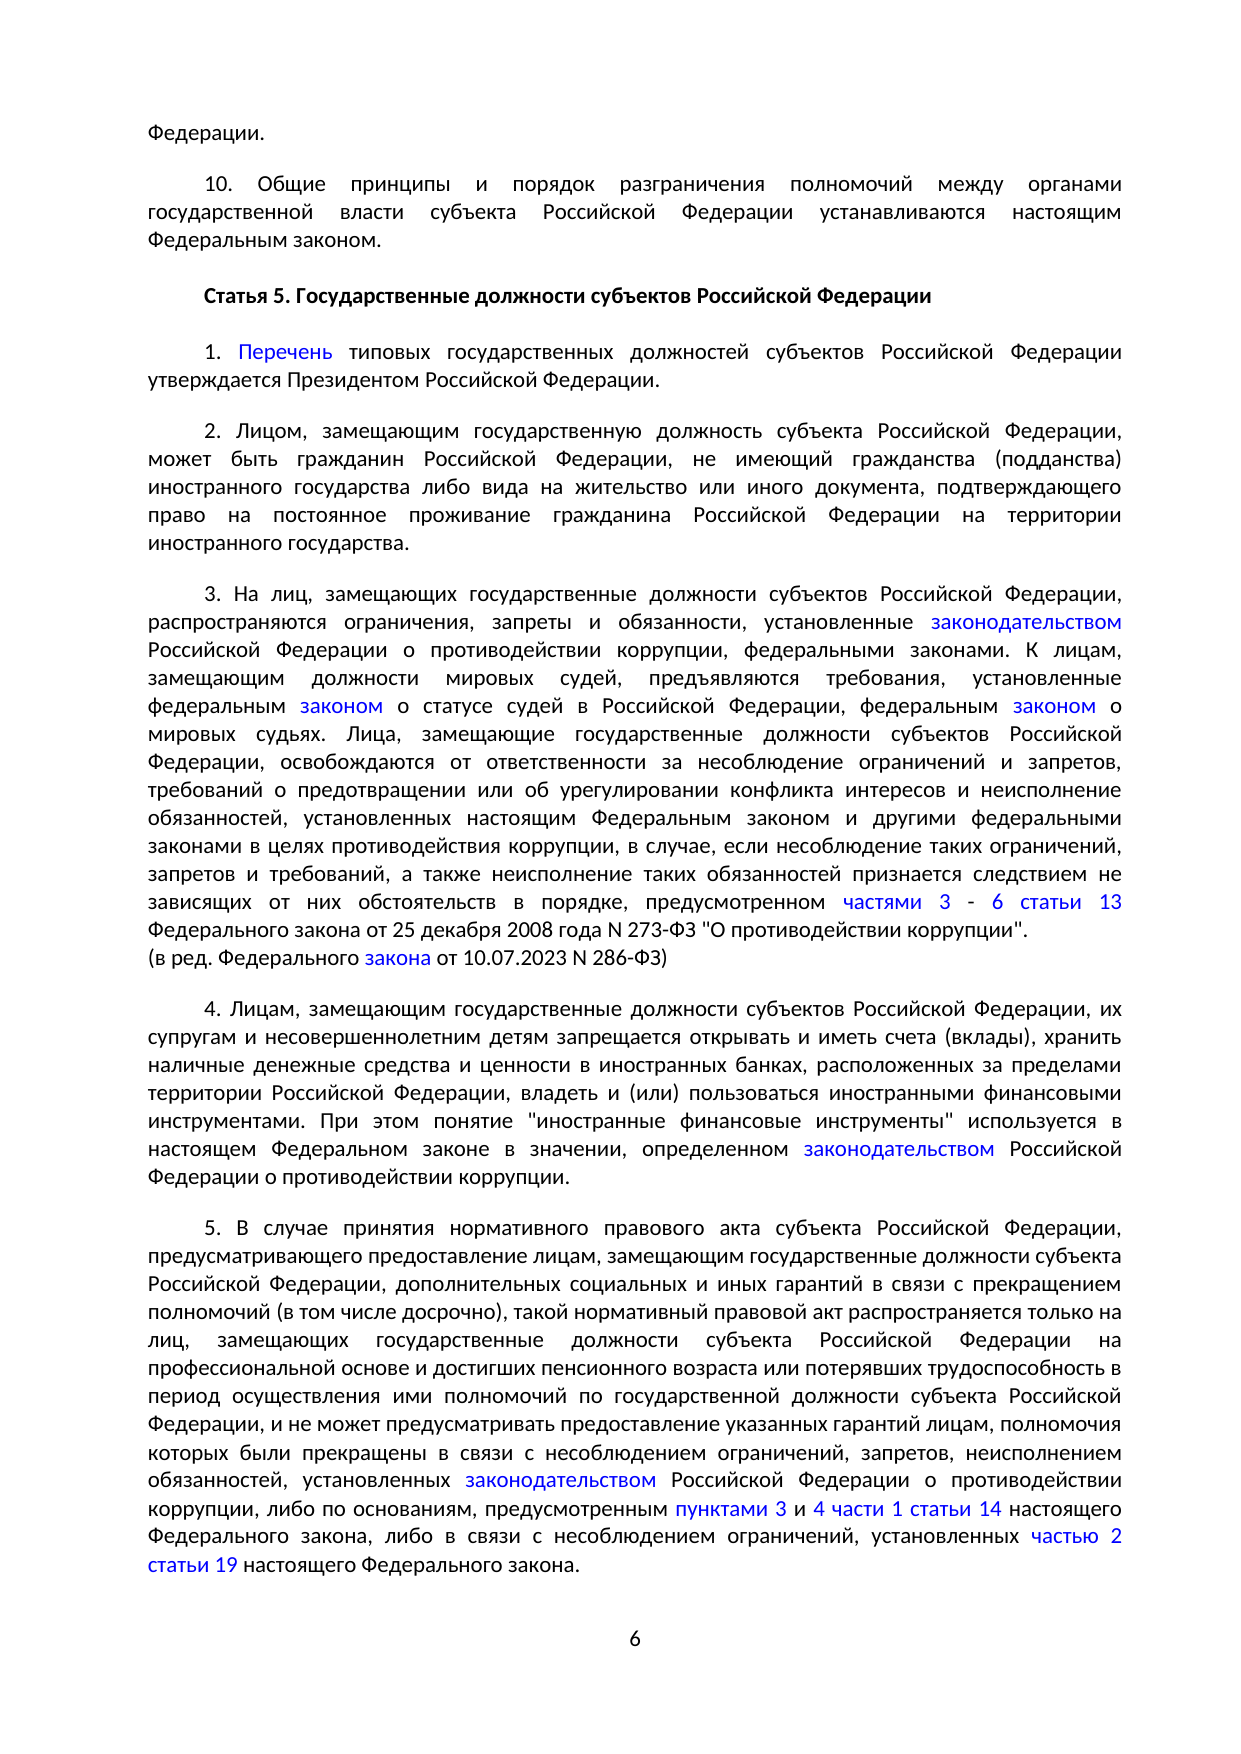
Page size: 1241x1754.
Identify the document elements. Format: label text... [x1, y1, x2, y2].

text 2. Лицом, замещающим государственную должность субъекта Российской Федерации, может быть гражданин Российской Федерации, не имеющий гражданства (подданства) иностранного государства либо вида на жительство или иного документа, подтверждающего право на постоянное проживание гражданина Российской Федерации на территории иностранного государства. [148, 416, 1122, 556]
text 1. Перечень типовых государственных должностей субъектов Российской Федерации утверждается Президентом Российской Федерации. [148, 337, 1122, 393]
text 5. В случае принятия нормативного правового акта субъекта Российской Федерации, предусматривающего предоставление лицам, замещающим государственные должности субъекта Российской Федерации, дополнительных социальных и иных гарантий в связи с прекращением полномочий (в том числе досрочно), такой нормативный правовой акт распространяется только на лиц, замещающих государственные должности субъекта Российской Федерации на профессиональной основе и достигших пенсионного возраста или потерявших трудоспособность в период осуществления ими полномочий по государственной должности субъекта Российской Федерации, и не может предусматривать предоставление указанных гарантий лицам, полномочия которых были прекращены в связи с несоблюдением ограничений, запретов, неисполнением обязанностей, установленных законодательством Российской Федерации о противодействии коррупции, либо по основаниям, предусмотренным пунктами 3 и 4 части 1 статьи 14 настоящего Федерального закона, либо в связи с несоблюдением ограничений, установленных частью 2 статьи 19 настоящего Федерального закона. [148, 1213, 1122, 1578]
text 4. Лицам, замещающим государственные должности субъектов Российской Федерации, их супругам и несовершеннолетним детям запрещается открывать и иметь счета (вклады), хранить наличные денежные средства и ценности в иностранных банках, расположенных за пределами территории Российской Федерации, владеть и (или) пользоваться иностранными финансовыми инструментами. При этом понятие "иностранные финансовые инструменты" используется в настоящем Федеральном законе в значении, определенном законодательством Российской Федерации о противодействии коррупции. [148, 994, 1122, 1191]
text 3. На лиц, замещающих государственные должности субъектов Российской Федерации, распространяются ограничения, запреты и обязанности, установленные законодательством Российской Федерации о противодействии коррупции, федеральными законами. К лицам, замещающим должности мировых судей, предъявляются требования, установленные федеральным законом о статусе судей в Российской Федерации, федеральным законом о мировых судьях. Лица, замещающие государственные должности субъектов Российской Федерации, освобождаются от ответственности за несоблюдение ограничений и запретов, требований о предотвращении или об урегулировании конфликта интересов и неисполнение обязанностей, установленных настоящим Федеральным законом и другими федеральными законами в целях противодействия коррупции, в случае, если несоблюдение таких ограничений, запретов и требований, а также неисполнение таких обязанностей признается следствием не зависящих от них обстоятельств в порядке, предусмотренном частями 3 - 6 статьи 13 Федерального закона от 25 декабря 2008 года N 273-ФЗ "О противодействии коррупции". [148, 579, 1122, 943]
text (в ред. Федерального закона от 10.07.2023 N 286-ФЗ) [148, 943, 1122, 971]
title Статья 5. Государственные должности субъектов Российской Федерации [148, 281, 1122, 309]
text 10. Общие принципы и порядок разграничения полномочий между органами государственной власти субъекта Российской Федерации устанавливаются настоящим Федеральным законом. [148, 169, 1122, 253]
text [148, 118, 1122, 146]
